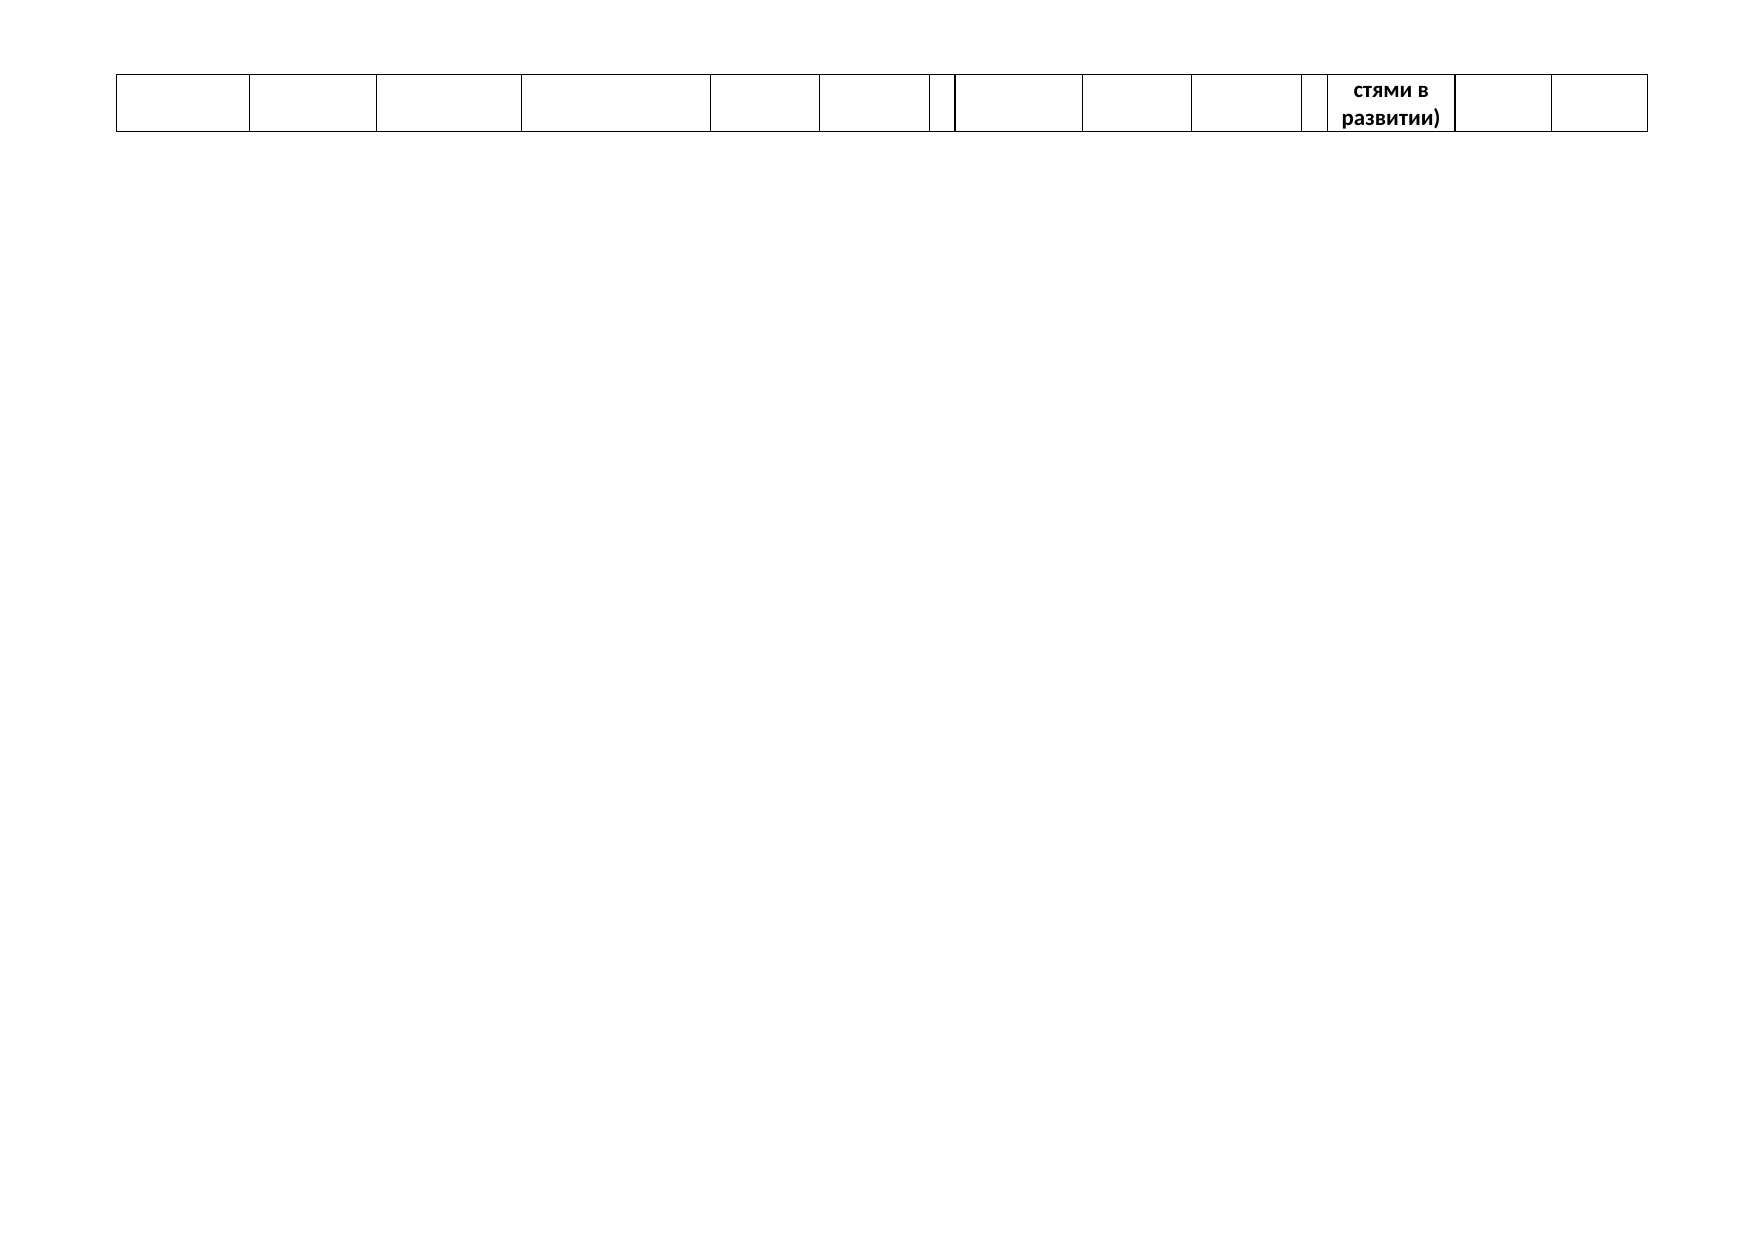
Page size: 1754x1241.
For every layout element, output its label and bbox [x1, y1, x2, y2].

table_cell [1302, 75, 1327, 131]
table_cell [930, 75, 954, 131]
table_cell [956, 75, 1082, 131]
table_cell [1328, 75, 1454, 131]
